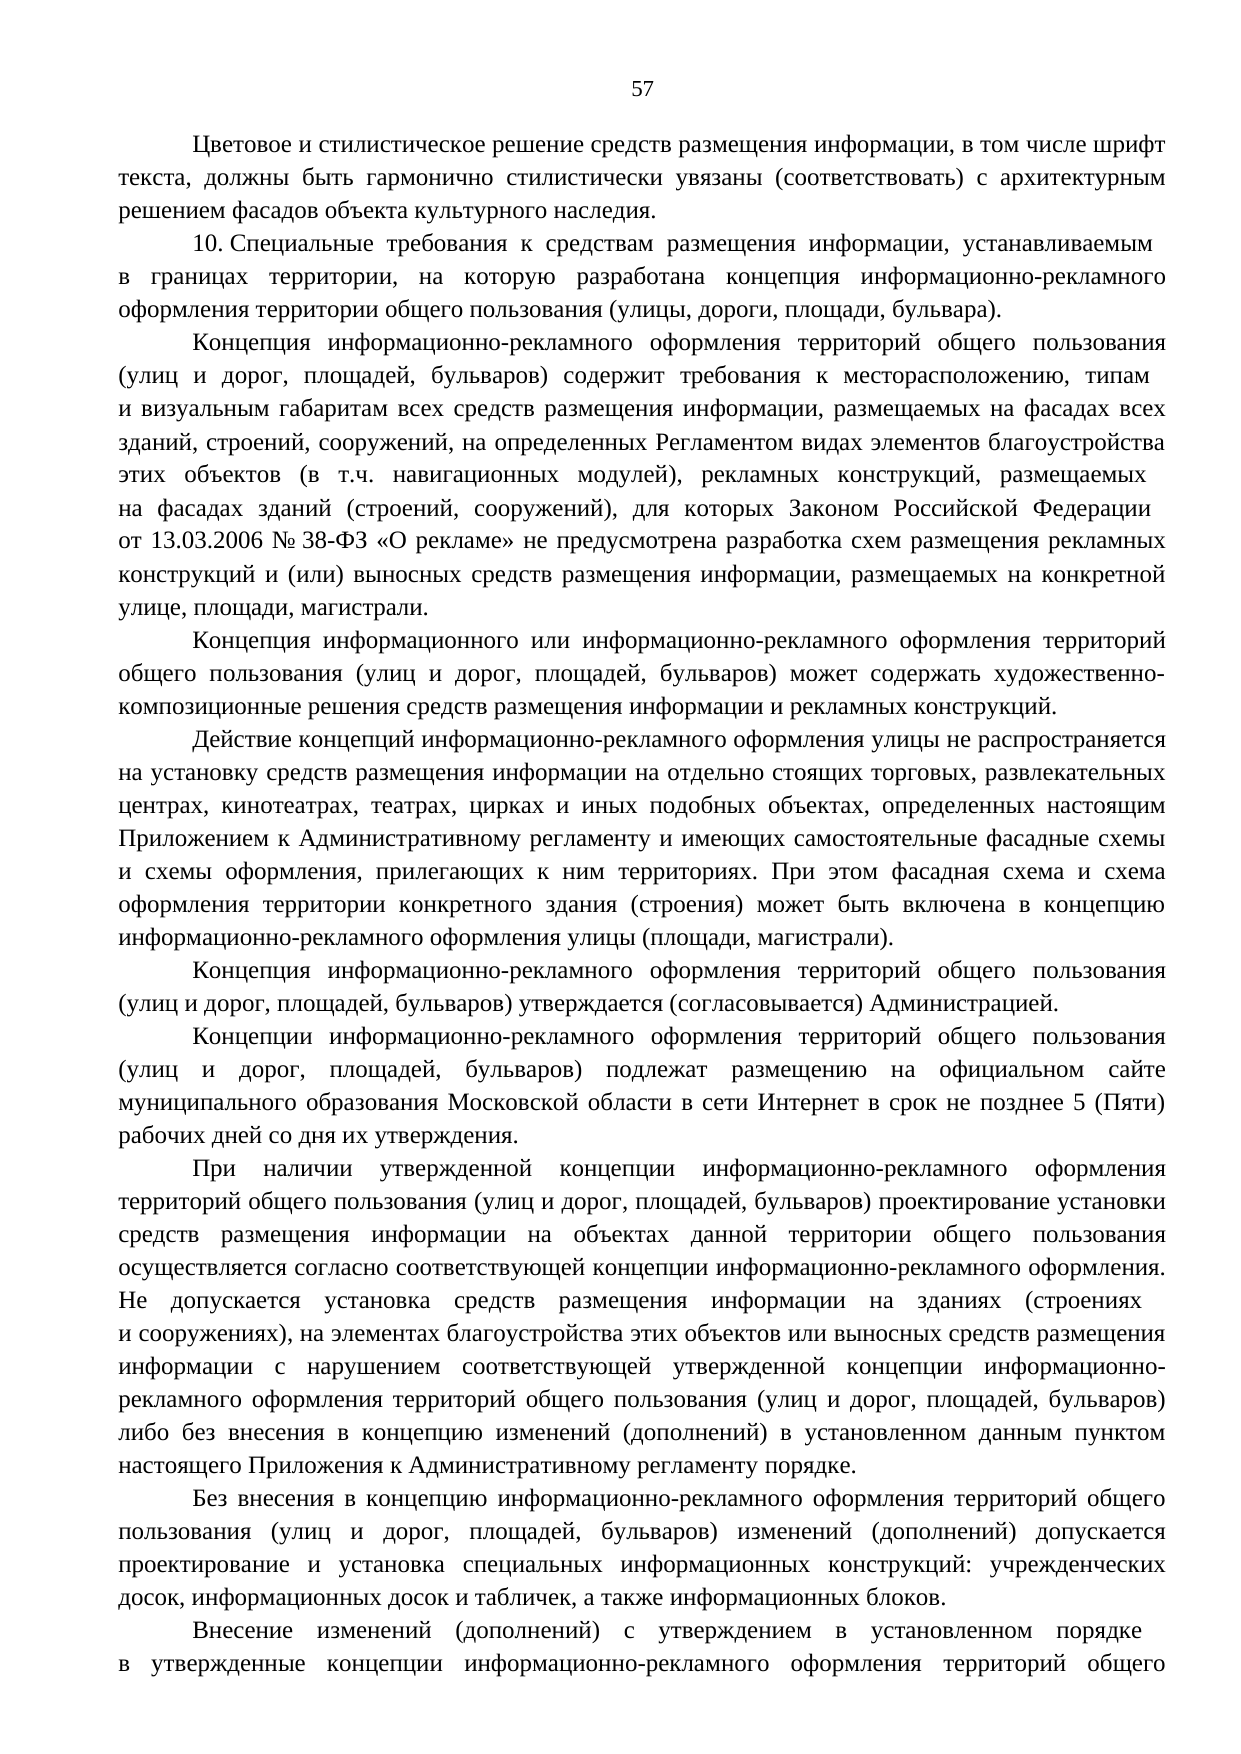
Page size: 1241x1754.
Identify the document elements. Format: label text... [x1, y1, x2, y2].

list Цветовое и стилистическое решение средств размещения информации, в том числе шрифт текста, должны быть гармонично стилистически увязаны (соответствовать) с архитектурным решением фасадов объекта культурного наследия. [118, 129, 1167, 224]
list Действие концепций информационно-рекламного оформления улицы не распространяется на установку средств размещения информации на отдельно стоящих торговых, развлекательных центрах, кинотеатрах, театрах, цирках и иных подобных объектах, определенных настоящим Приложением к Административному регламенту и имеющих самостоятельные фасадные схемы и схемы оформления, прилегающих к ним территориях. При этом фасадная схема и схема оформления территории конкретного здания (строения) может быть включена в концепцию информационно-рекламного оформления улицы (площади, магистрали). [118, 724, 1167, 951]
text При наличии утвержденной концепции информационно-рекламного оформления территорий общего пользования (улиц и дорог, площадей, бульваров) проектирование установки средств размещения информации на объектах данной территории общего пользования осуществляется согласно соответствующей концепции информационно-рекламного оформления. Не допускается установка средств размещения информации на зданиях (строениях и сооружениях), на элементах благоустройства этих объектов или выносных средств размещения информации с нарушением соответствующей утвержденной концепции информационно-рекламного оформления территорий общего пользования (улиц и дорог, площадей, бульваров) либо без внесения в концепцию изменений (дополнений) в установленном данным пунктом настоящего Приложения к Административному регламенту порядке. [118, 1153, 1167, 1479]
text Без внесения в концепцию информационно-рекламного оформления территорий общего пользования (улиц и дорог, площадей, бульваров) изменений (дополнений) допускается проектирование и установка специальных информационных конструкций: учрежденческих досок, информационных досок и табличек, а также информационных блоков. [118, 1483, 1167, 1611]
list Концепции информационно-рекламного оформления территорий общего пользования (улиц и дорог, площадей, бульваров) подлежат размещению на официальном сайте муниципального образования Московской области в сети Интернет в срок не позднее 5 (Пяти) рабочих дней со дня их утверждения. [118, 1021, 1167, 1149]
list Специальные требования к средствам размещения информации, устанавливаемым в границах территории, на которую разработана концепция информационно-рекламного оформления территории общего пользования (улицы, дороги, площади, бульвара). [118, 228, 1167, 323]
list Концепция информационно-рекламного оформления территорий общего пользования (улиц и дорог, площадей, бульваров) содержит требования к месторасположению, типам и визуальным габаритам всех средств размещения информации, размещаемых на фасадах всех зданий, строений, сооружений, на определенных Регламентом видах элементов благоустройства этих объектов (в т.ч. навигационных модулей), рекламных конструкций, размещаемых на фасадах зданий (строений, сооружений), для которых Законом Российской Федерации от 13.03.2006 № 38-ФЗ «О рекламе» не предусмотрена разработка схем размещения рекламных конструкций и (или) выносных средств размещения информации, размещаемых на конкретной улице, площади, магистрали. [118, 327, 1167, 620]
list Концепция информационного или информационно-рекламного оформления территорий общего пользования (улиц и дорог, площадей, бульваров) может содержать художественно-композиционные решения средств размещения информации и рекламных конструкций. [118, 625, 1167, 719]
list Концепция информационно-рекламного оформления территорий общего пользования (улиц и дорог, площадей, бульваров) утверждается (согласовывается) Администрацией. [118, 955, 1167, 1017]
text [118, 1615, 1167, 1677]
